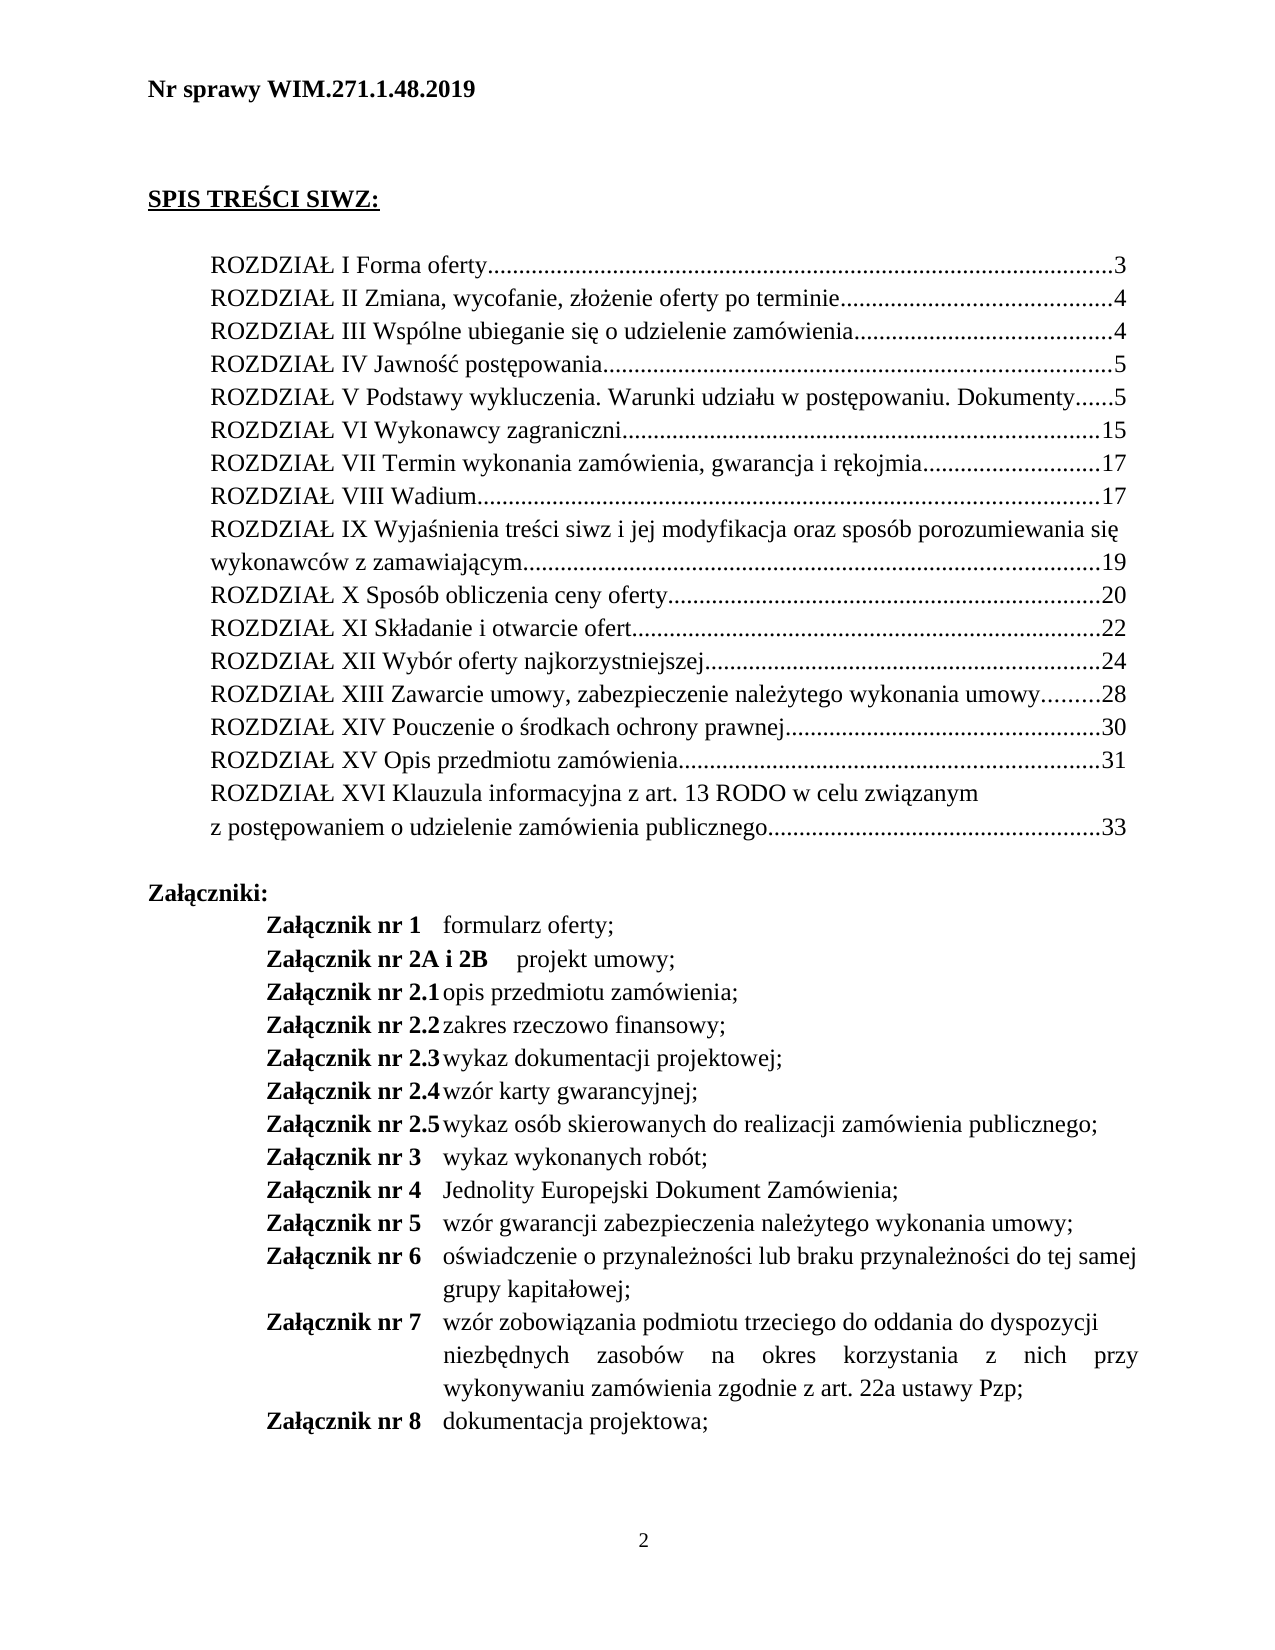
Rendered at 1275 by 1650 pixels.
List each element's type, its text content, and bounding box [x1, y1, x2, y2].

text Załącznik nr 2.5 wykaz osób skierowanych do realizacji zamówienia publicznego; [148, 1109, 1139, 1137]
text Załącznik nr 6 oświadczenie o przynależności lub braku przynależności do tej samej [148, 1241, 1139, 1269]
text grupy kapitałowej; [148, 1274, 1139, 1303]
text Załącznik nr 2.4 wzór karty gwarancyjnej; [266, 1076, 1139, 1104]
text ROZDZIAŁ IV Jawność postępowania 5 [210, 349, 1139, 378]
text Załącznik nr 7 wzór zobowiązania podmiotu trzeciego do oddania do dyspozycji [148, 1307, 1139, 1336]
text ROZDZIAŁ VII Termin wykonania zamówienia, gwarancja i rękojmia 17 [210, 448, 1139, 477]
text Załącznik nr 2A i 2B projekt umowy; [148, 944, 1139, 972]
text ROZDZIAŁ III Wspólne ubieganie się o udzielenie zamówienia 4 [210, 316, 1139, 345]
text ROZDZIAŁ XI Składanie i otwarcie ofert 22 [210, 613, 1139, 642]
text ROZDZIAŁ IX Wyjaśnienia treści siwz i jej modyfikacja oraz sposób porozumiewania się wykonawców z zamawiającym 19 [210, 514, 1139, 576]
text ROZDZIAŁ XVI Klauzula informacyjna z art. 13 RODO w celu związanym z postępowaniem o udzielenie zamówienia publicznego 33 [210, 778, 1139, 840]
text ROZDZIAŁ XV Opis przedmiotu zamówienia 31 [210, 746, 1139, 774]
text ROZDZIAŁ XIII Zawarcie umowy, zabezpieczenie należytego wykonania umowy 28 [210, 679, 1139, 708]
text niezbędnych zasobów na okres korzystania z nich przy wykonywaniu zamówienia zgodnie z art. 22a ustawy Pzp; [148, 1340, 1139, 1402]
text Załącznik nr 2.1 opis przedmiotu zamówienia; [148, 977, 1139, 1005]
text ROZDZIAŁ X Sposób obliczenia ceny oferty 20 [210, 580, 1139, 609]
text ROZDZIAŁ XII Wybór oferty najkorzystniejszej 24 [210, 646, 1139, 675]
text ROZDZIAŁ VI Wykonawcy zagraniczni 15 [210, 415, 1139, 444]
text Załącznik nr 4 Jednolity Europejski Dokument Zamówienia; [148, 1175, 1139, 1203]
text ROZDZIAŁ I Forma oferty 3 [210, 250, 1139, 279]
text Załącznik nr 2.3 wykaz dokumentacji projektowej; [266, 1043, 1139, 1071]
text ROZDZIAŁ VIII Wadium 17 [210, 481, 1139, 510]
text Załącznik nr 5 wzór gwarancji zabezpieczenia należytego wykonania umowy; [221, 1208, 1139, 1237]
text ROZDZIAŁ XIV Pouczenie o środkach ochrony prawnej 30 [210, 712, 1139, 741]
text ROZDZIAŁ V Podstawy wykluczenia. Warunki udziału w postępowaniu. Dokumenty. 5 [210, 382, 1139, 411]
text Załączniki: [148, 878, 1139, 906]
text ROZDZIAŁ II Zmiana, wycofanie, złożenie oferty po terminie 4 [210, 283, 1139, 312]
text Załącznik nr 3 wykaz wykonanych robót; [148, 1142, 1139, 1171]
text SPIS TREŚCI SIWZ: [148, 184, 1139, 213]
text Załącznik nr 1 formularz oferty; [148, 911, 1139, 939]
text Załącznik nr 2.2 zakres rzeczowo finansowy; [148, 1010, 1139, 1038]
text Załącznik nr 8 dokumentacja projektowa; [148, 1406, 1139, 1435]
